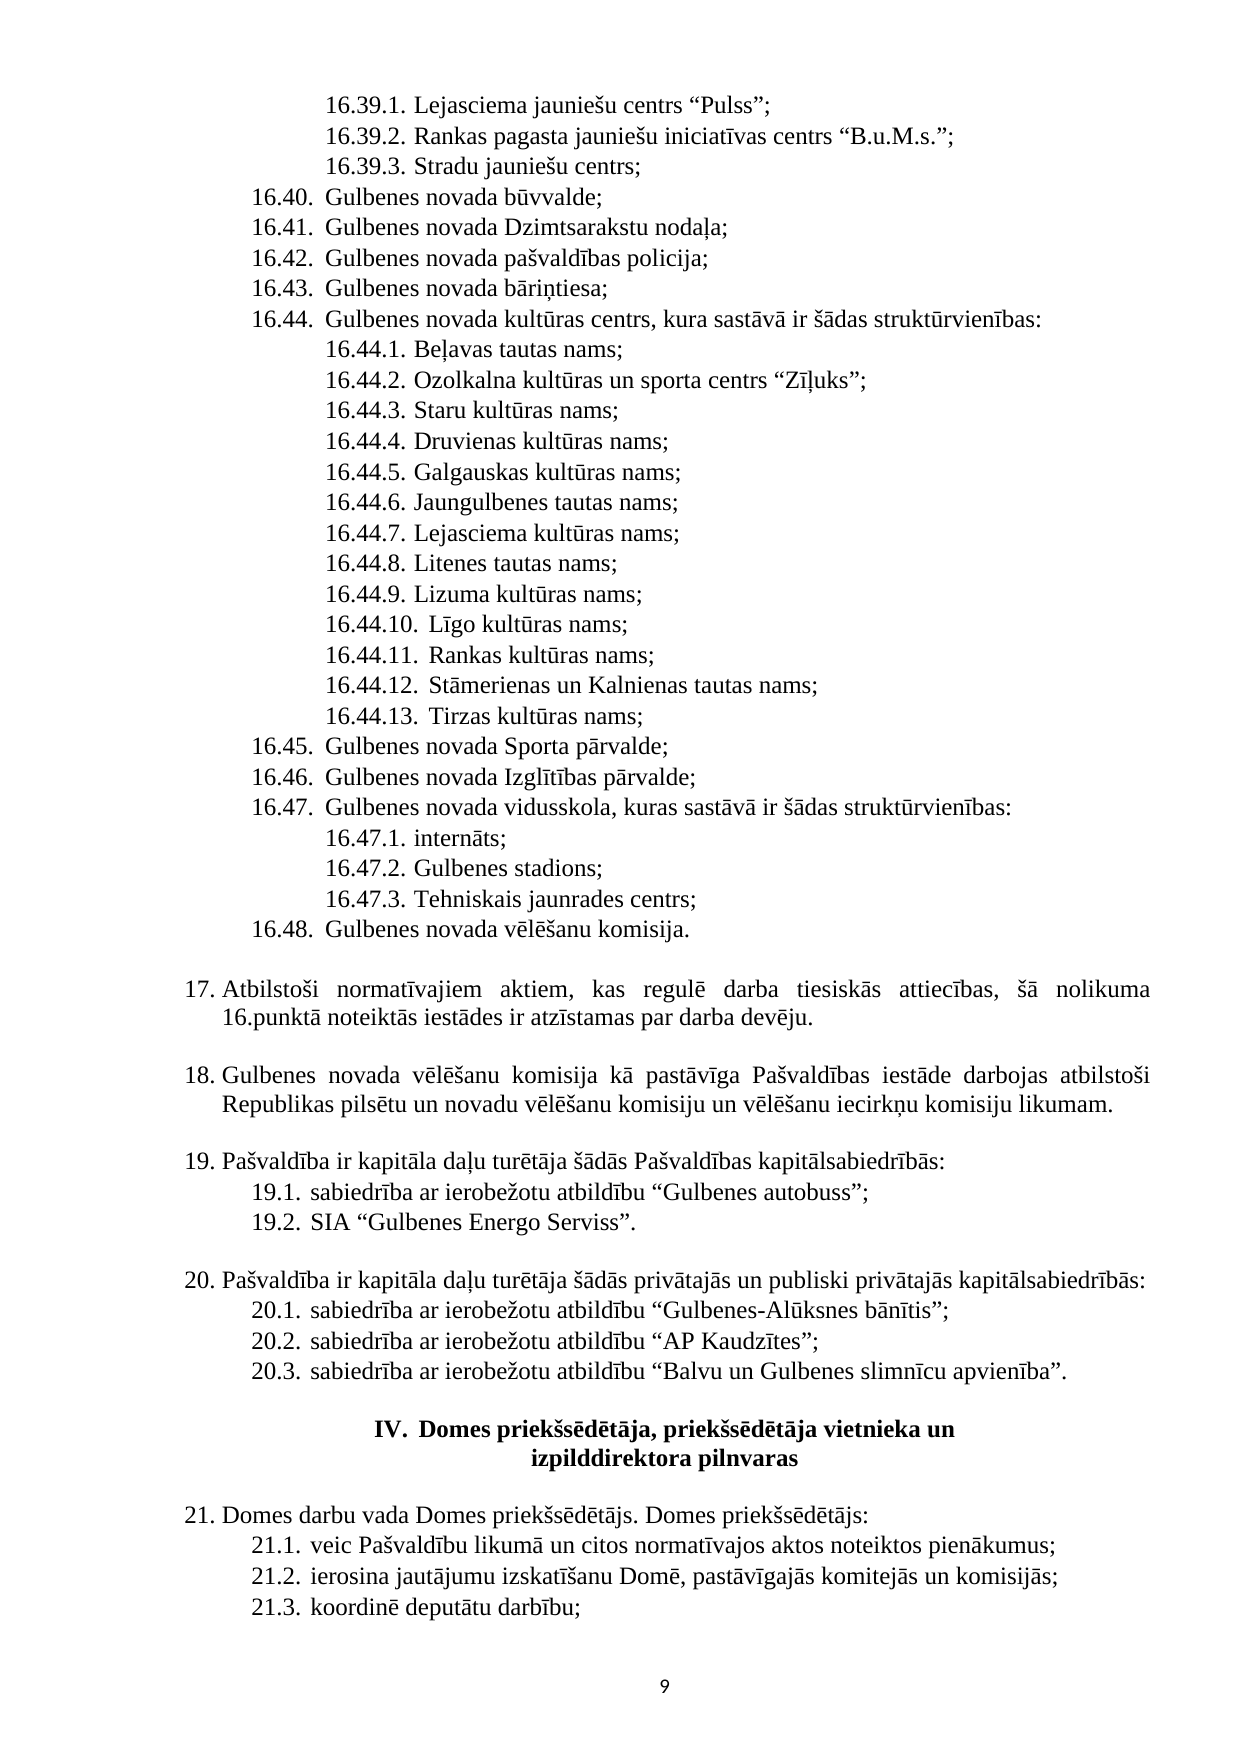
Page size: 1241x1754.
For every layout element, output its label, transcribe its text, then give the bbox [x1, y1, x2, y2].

list Lejasciema jauniešu centrs “Pulss”; [295, 89, 1152, 119]
list Tirzas kultūras nams; [295, 699, 1152, 729]
list Pašvaldība ir kapitāla daļu turētāja šādās privātajās un publiski privātajās kapitālsabiedrībās: [184, 1265, 1152, 1293]
list Stradu jauniešu centrs; [295, 150, 1152, 180]
list Ozolkalna kultūras un sporta centrs “Zīļuks”; [295, 363, 1152, 394]
list Rankas kultūras nams; [295, 638, 1152, 668]
list Līgo kultūras nams; [295, 607, 1152, 638]
list Lizuma kultūras nams; [295, 577, 1152, 607]
list Gulbenes novada pašvaldības policija; [251, 241, 1152, 272]
list SIA “Gulbenes Energo Serviss”. [251, 1206, 1152, 1236]
list Atbilstoši normatīvajiem aktiem, kas regulē darba tiesiskās attiecības, šā nolikuma 16.punktā noteiktās iestādes ir atzīstamas par darba devēju. [184, 974, 1152, 1031]
list Rankas pagasta jauniešu iniciatīvas centrs “B.u.M.s.”; [295, 119, 1152, 150]
list Gulbenes novada Izglītības pārvalde; [251, 760, 1152, 791]
list sabiedrība ar ierobežotu atbildību “Gulbenes-Alūksnes bānītis”; [251, 1293, 1152, 1324]
list Staru kultūras nams; [295, 394, 1152, 424]
list sabiedrība ar ierobežotu atbildību “Gulbenes autobuss”; [251, 1175, 1152, 1206]
list Gulbenes novada Sporta pārvalde; [251, 729, 1152, 760]
list Druvienas kultūras nams; [295, 424, 1152, 455]
list Domes priekšsēdētāja, priekšsēdētāja vietnieka un [177, 1414, 1152, 1443]
list Lejasciema kultūras nams; [295, 516, 1152, 546]
list Gulbenes novada būvvalde; [251, 180, 1152, 211]
list sabiedrība ar ierobežotu atbildību “AP Kaudzītes”; [251, 1324, 1152, 1354]
list Gulbenes novada vēlēšanu komisija kā pastāvīga Pašvaldības iestāde darbojas atbilstoši Republikas pilsētu un novadu vēlēšanu komisiju un vēlēšanu iecirkņu komisiju likumam. [184, 1060, 1152, 1117]
list Beļavas tautas nams; [295, 333, 1152, 363]
list Gulbenes novada Dzimtsarakstu nodaļa; [251, 211, 1152, 241]
list sabiedrība ar ierobežotu atbildību “Balvu un Gulbenes slimnīcu apvienība”. [251, 1354, 1152, 1385]
list Litenes tautas nams; [295, 546, 1152, 577]
list Stāmerienas un Kalnienas tautas nams; [295, 668, 1152, 699]
text izpilddirektora pilnvaras [177, 1443, 1152, 1471]
list Galgauskas kultūras nams; [295, 455, 1152, 485]
list Gulbenes stadions; [295, 852, 1152, 882]
list Gulbenes novada vidusskola, kuras sastāvā ir šādas struktūrvienības: [251, 791, 1152, 821]
list Gulbenes novada vēlēšanu komisija. [251, 913, 1152, 943]
list Gulbenes novada kultūras centrs, kura sastāvā ir šādas struktūrvienības: [251, 302, 1152, 333]
list Pašvaldība ir kapitāla daļu turētāja šādās Pašvaldības kapitālsabiedrībās: [184, 1146, 1152, 1175]
list koordinē deputātu darbību; [251, 1590, 1152, 1620]
list Tehniskais jaunrades centrs; [295, 882, 1152, 913]
list Gulbenes novada bāriņtiesa; [251, 272, 1152, 302]
list Jaungulbenes tautas nams; [295, 485, 1152, 516]
list veic Pašvaldību likumā un citos normatīvajos aktos noteiktos pienākumus; [251, 1529, 1152, 1559]
list ierosina jautājumu izskatīšanu Domē, pastāvīgajās komitejās un komisijās; [251, 1559, 1152, 1590]
list internāts; [295, 821, 1152, 852]
list Domes darbu vada Domes priekšsēdētājs. Domes priekšsēdētājs: [184, 1500, 1152, 1529]
